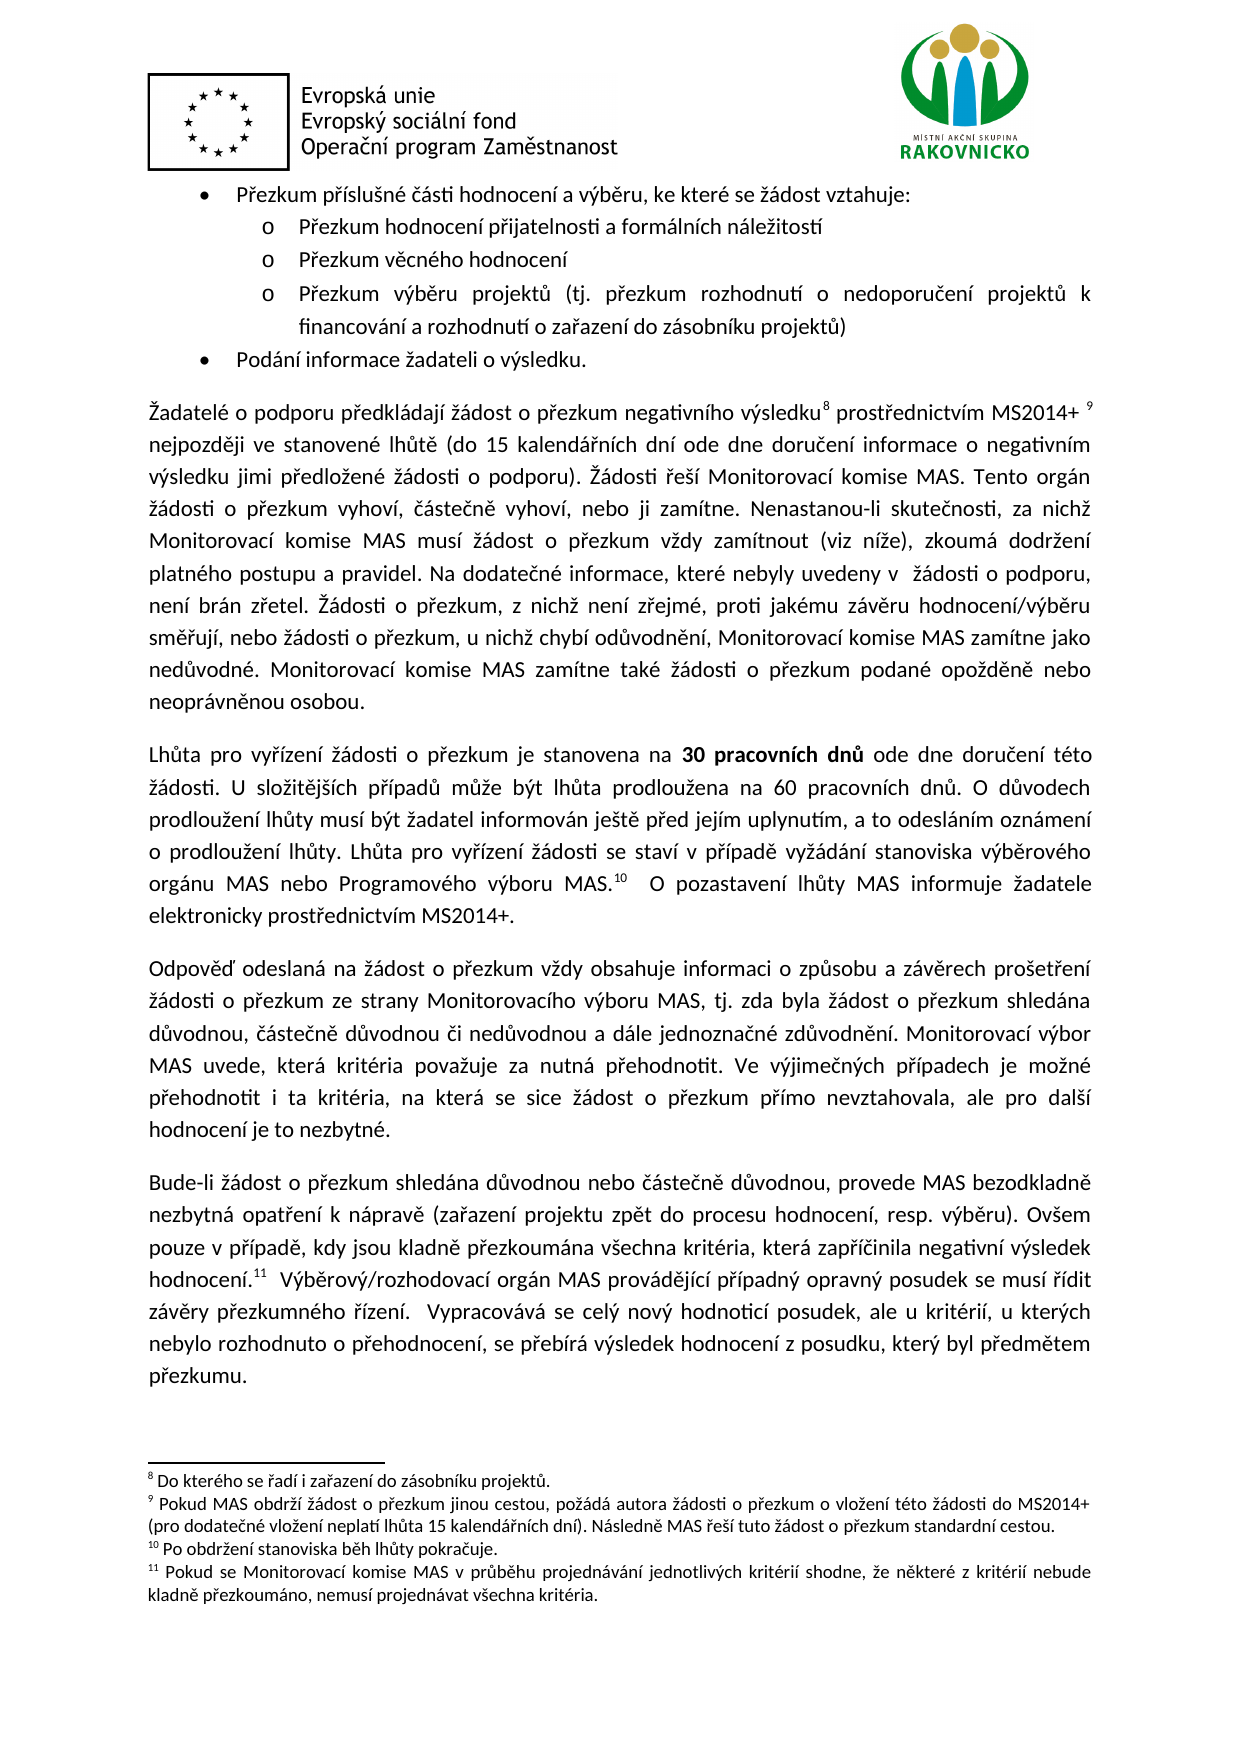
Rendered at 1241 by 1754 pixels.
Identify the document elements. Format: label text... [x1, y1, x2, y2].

list Přezkum věcného hodnocení [261, 246, 1093, 275]
text Lhůta pro vyřízení žádosti o přezkum je stanovena na 30 pracovních dnů ode dne doručení této žádosti. U složitějších případů může být lhůta prodloužena na 60 pracovních dnů. O důvodech prodloužení lhůty musí být žadatel informován ještě před jejím uplynutím, a to odesláním oznámení o prodloužení lhůty. Lhůta pro vyřízení žádosti se staví v případě vyžádání stanoviska výběrového orgánu MAS nebo Programového výboru MAS. O pozastavení lhůty MAS informuje žadatele elektronicky prostřednictvím MS2014+. [148, 740, 1093, 929]
text Bude-li žádost o přezkum shledána důvodnou nebo částečně důvodnou, provede MAS bezodkladně nezbytná opatření k nápravě (zařazení projektu zpět do procesu hodnocení, resp. výběru). Ovšem pouze v případě, kdy jsou kladně přezkoumána všechna kritéria, která zapříčinila negativní výsledek hodnocení. Výběrový/rozhodovací orgán MAS provádějící případný opravný posudek se musí řídit závěry přezkumného řízení. Vypracovává se celý nový hodnoticí posudek, ale u kritérií, u kterých nebylo rozhodnuto o přehodnocení, se přebírá výsledek hodnocení z posudku, který byl předmětem přezkumu. [148, 1168, 1093, 1389]
list Přezkum příslušné části hodnocení a výběru, ke které se žádost vztahuje: [199, 180, 1093, 208]
picture [894, 22, 1034, 162]
text Odpověď odeslaná na žádost o přezkum vždy obsahuje informaci o způsobu a závěrech prošetření žádosti o přezkum ze strany Monitorovacího výboru MAS, tj. zda byla žádost o přezkum shledána důvodnou, částečně důvodnou či nedůvodnou a dále jednoznačné zdůvodnění. Monitorovací výbor MAS uvede, která kritéria považuje za nutná přehodnotit. Ve výjimečných případech je možné přehodnotit i ta kritéria, na která se sice žádost o přezkum přímo nevztahovala, ale pro další hodnocení je to nezbytné. [148, 954, 1093, 1143]
list Přezkum výběru projektů (tj. přezkum rozhodnutí o nedoporučení projektů k financování a rozhodnutí o zařazení do zásobníku projektů) [261, 279, 1093, 341]
list Přezkum hodnocení přijatelnosti a formálních náležitostí [261, 212, 1093, 241]
list Podání informace žadateli o výsledku. [199, 345, 1093, 373]
text Žadatelé o podporu předkládají žádost o přezkum negativního výsledku prostřednictvím MS2014+ nejpozději ve stanovené lhůtě (do 15 kalendářních dní ode dne doručení informace o negativním výsledku jimi předložené žádosti o podporu). Žádosti řeší Monitorovací komise MAS. Tento orgán žádosti o přezkum vyhoví, částečně vyhoví, nebo ji zamítne. Nenastanou-li skutečnosti, za nichž Monitorovací komise MAS musí žádost o přezkum vždy zamítnout (viz níže), zkoumá dodržení platného postupu a pravidel. Na dodatečné informace, které nebyly uvedeny v žádosti o podporu, není brán zřetel. Žádosti o přezkum, z nichž není zřejmé, proti jakému závěru hodnocení/výběru směřují, nebo žádosti o přezkum, u nichž chybí odůvodnění, Monitorovací komise MAS zamítne jako nedůvodné. Monitorovací komise MAS zamítne také žádosti o přezkum podané opožděně nebo neoprávněnou osobou. [148, 398, 1093, 715]
picture [147, 73, 618, 171]
